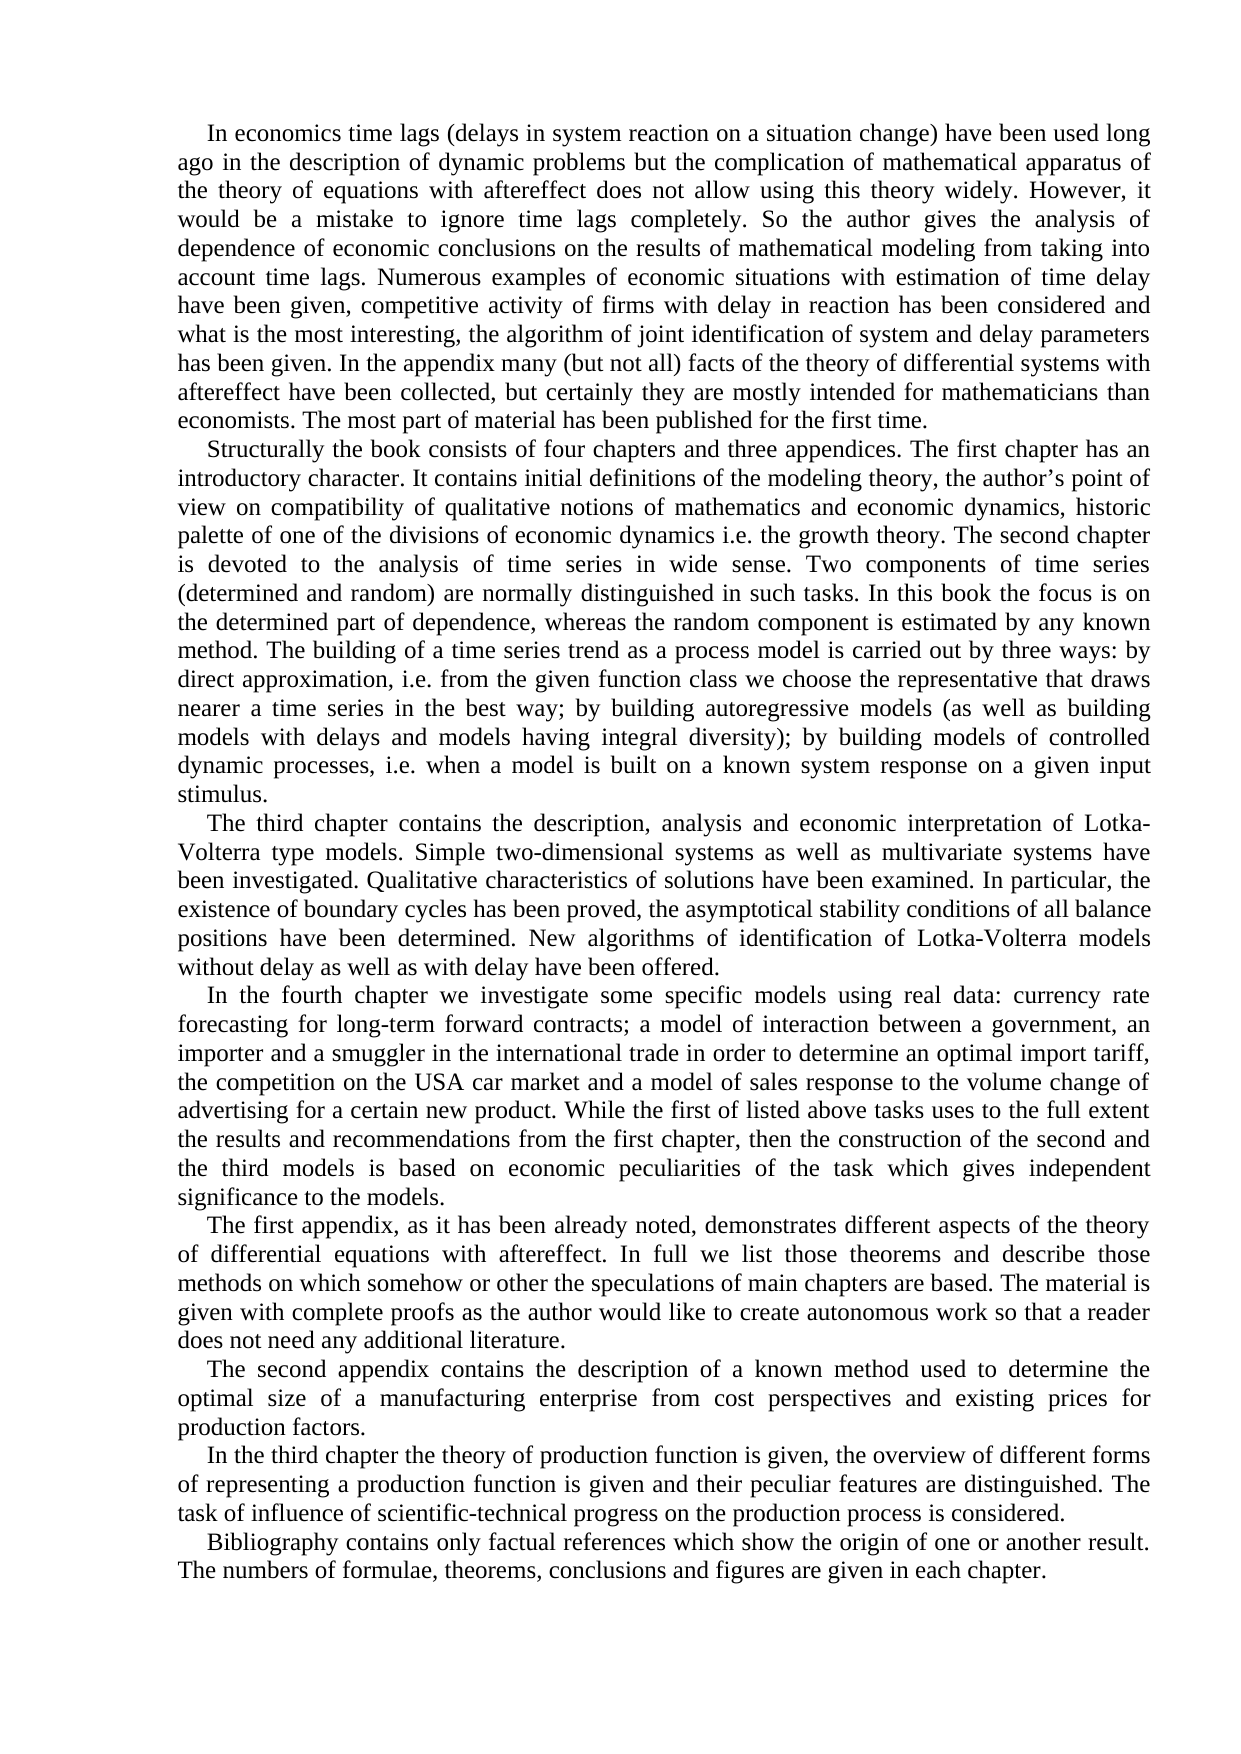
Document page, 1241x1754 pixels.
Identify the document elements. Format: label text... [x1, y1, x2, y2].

text Bibliography contains only factual references which show the origin of one or another result. The numbers of formulae, theorems, conclusions and figures are given in each chapter. [177, 1527, 1152, 1584]
text The second appendix contains the description of a known method used to determine the optimal size of a manufacturing enterprise from cost perspectives and existing prices for production factors. [177, 1354, 1152, 1441]
text In economics time lags (delays in system reaction on a situation change) have been used long ago in the description of dynamic problems but the complication of mathematical apparatus of the theory of equations with aftereffect does not allow using this theory widely. However, it would be a mistake to ignore time lags completely. So the author gives the analysis of dependence of economic conclusions on the results of mathematical modeling from taking into account time lags. Numerous examples of economic situations with estimation of time delay have been given, competitive activity of firms with delay in reaction has been considered and what is the most interesting, the algorithm of joint identification of system and delay parameters has been given. In the appendix many (but not all) facts of the theory of differential systems with aftereffect have been collected, but certainly they are mostly intended for mathematicians than economists. The most part of material has been published for the first time. [177, 118, 1152, 434]
text The third chapter contains the description, analysis and economic interpretation of Lotka-Volterra type models. Simple two-dimensional systems as well as multivariate systems have been investigated. Qualitative characteristics of solutions have been examined. In particular, the existence of boundary cycles has been proved, the asymptotical stability conditions of all balance positions have been determined. New algorithms of identification of Lotka-Volterra models without delay as well as with delay have been offered. [177, 808, 1152, 981]
text Structurally the book consists of four chapters and three appendices. The first chapter has an introductory character. It contains initial definitions of the modeling theory, the author’s point of view on compatibility of qualitative notions of mathematics and economic dynamics, historic palette of one of the divisions of economic dynamics i.e. the growth theory. The second chapter is devoted to the analysis of time series in wide sense. Two components of time series (determined and random) are normally distinguished in such tasks. In this book the focus is on the determined part of dependence, whereas the random component is estimated by any known method. The building of a time series trend as a process model is carried out by three ways: by direct approximation, i.e. from the given function class we choose the representative that draws nearer a time series in the best way; by building autoregressive models (as well as building models with delays and models having integral diversity); by building models of controlled dynamic processes, i.e. when a model is built on a known system response on a given input stimulus. [177, 434, 1152, 808]
text In the fourth chapter we investigate some specific models using real data: currency rate forecasting for long-term forward contracts; a model of interaction between a government, an importer and a smuggler in the international trade in order to determine an optimal import tariff, the competition on the USA car market and a model of sales response to the volume change of advertising for a certain new product. While the first of listed above tasks uses to the full extent the results and recommendations from the first chapter, then the construction of the second and the third models is based on economic peculiarities of the task which gives independent significance to the models. [177, 981, 1152, 1211]
text The first appendix, as it has been already noted, demonstrates different aspects of the theory of differential equations with aftereffect. In full we list those theorems and describe those methods on which somehow or other the speculations of main chapters are based. The material is given with complete proofs as the author would like to create autonomous work so that a reader does not need any additional literature. [177, 1211, 1152, 1354]
text In the third chapter the theory of production function is given, the overview of different forms of representing a production function is given and their peculiar features are distinguished. The task of influence of scientific-technical progress on the production process is considered. [177, 1441, 1152, 1527]
